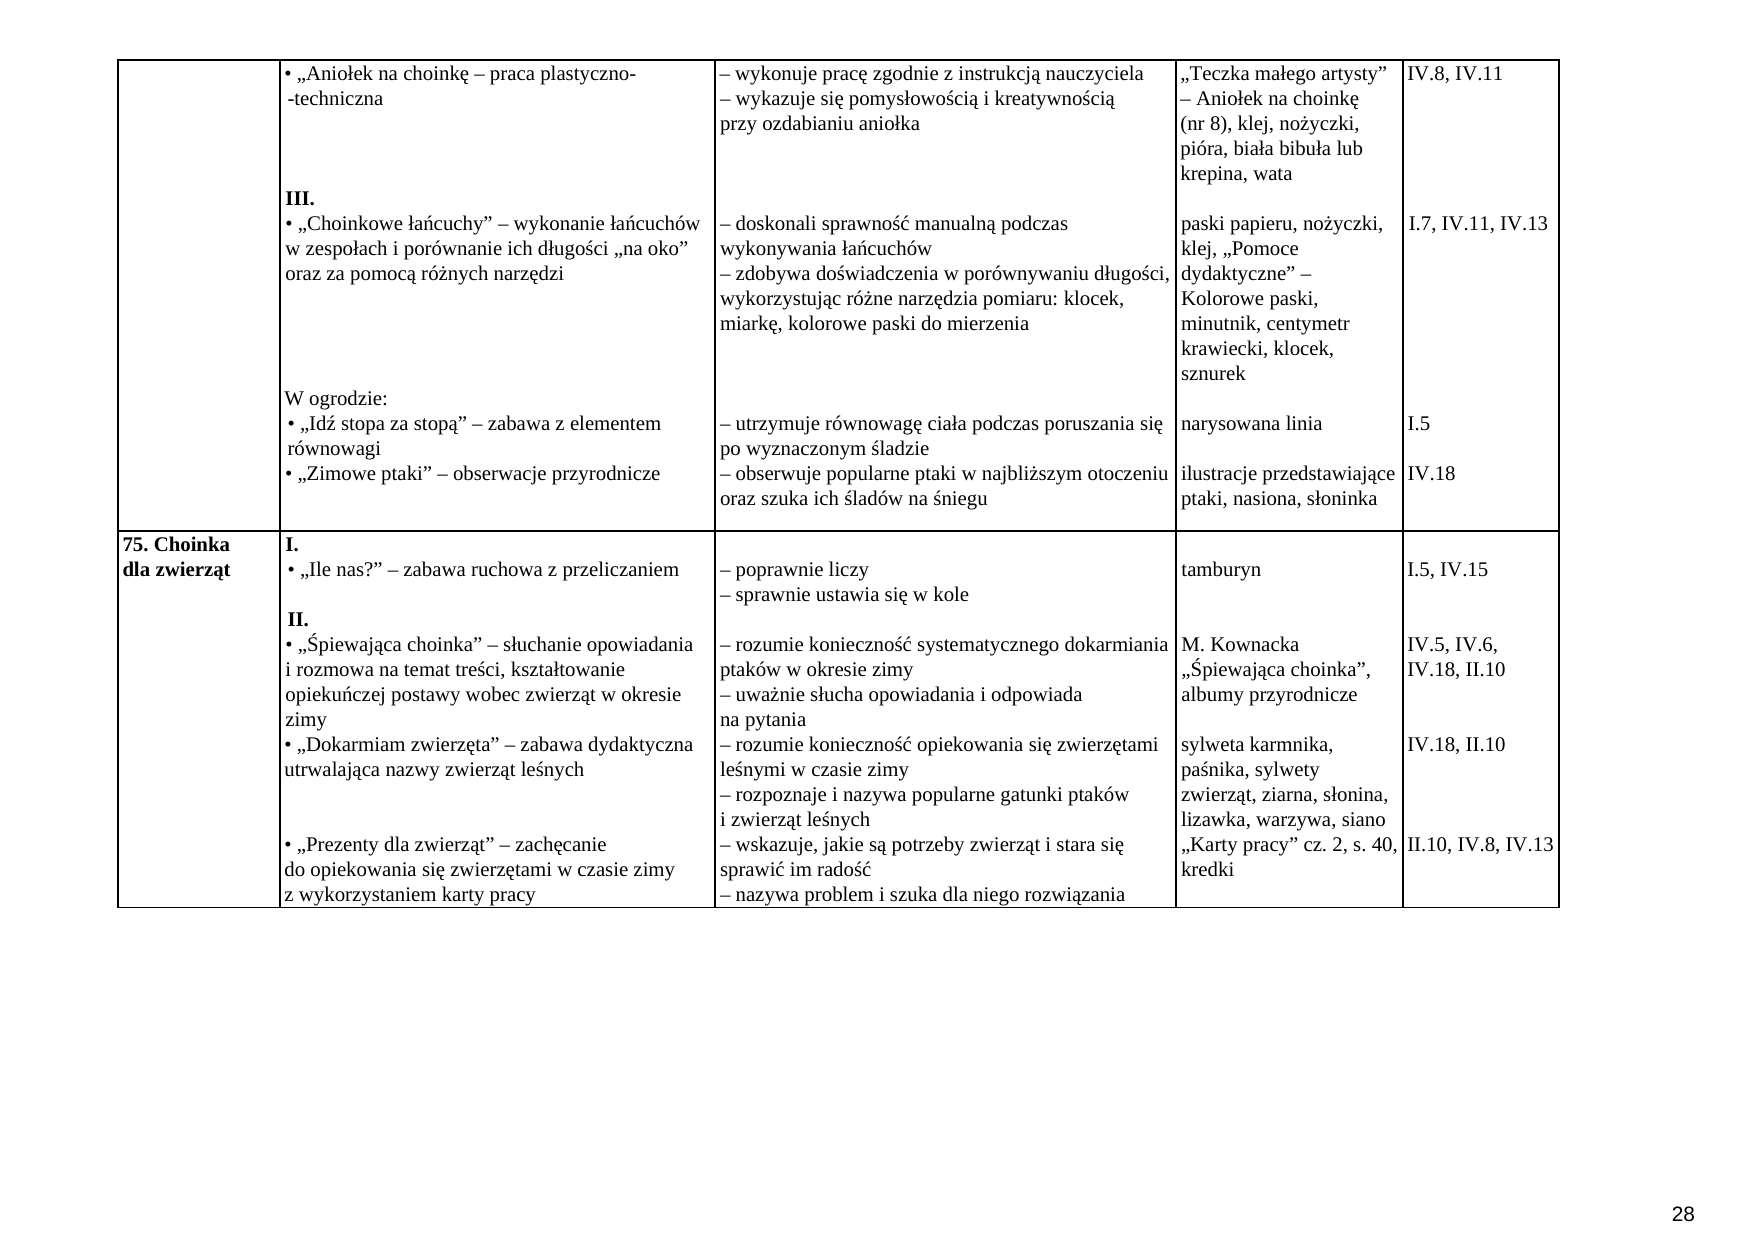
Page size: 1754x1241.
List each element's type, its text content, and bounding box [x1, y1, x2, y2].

table_header „Teczka małego artysty” – Aniołek na choinkę (nr 8), klej, nożyczki, pióra, biała bibuła lub krepina, wata paski papieru, nożyczki, klej, „Pomoce dydaktyczne” – Kolorowe paski, minutnik, centymetr krawiecki, klocek, sznurek narysowana linia ilustracje przedstawiające ptaki, nasiona, słoninka [1177, 61, 1402, 530]
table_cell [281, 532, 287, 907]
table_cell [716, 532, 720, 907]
table_header – wykonuje pracę zgodnie z instrukcją nauczyciela – wykazuje się pomysłowością i kreatywnością przy ozdabianiu aniołka – doskonali sprawność manualną podczas wykonywania łańcuchów – zdobywa doświadczenia w porównywaniu długości, wykorzystując różne narzędzia pomiaru: klocek, miarkę, kolorowe paski do mierzenia – utrzymuje równowagę ciała podczas poruszania się po wyznaczonym śladzie – obserwuje popularne ptaki w najbliższym otoczeniu oraz szuka ich śladów na śniegu [716, 61, 1175, 530]
table_cell 75. Choinka dla zwierząt [119, 532, 279, 907]
table_cell I.5, IV.15 IV.5, IV.6, IV.18, II.10 IV.18, II.10 II.10, IV.8, IV.13 [1404, 532, 1558, 907]
table_header • „Aniołek na choinkę – praca plastyczno- -techniczna III. • „Choinkowe łańcuchy” – wykonanie łańcuchów w zespołach i porównanie ich długości „na oko” oraz za pomocą różnych narzędzi W ogrodzie: • „Idź stopa za stopą” – zabawa z elementem równowagi • „Zimowe ptaki” – obserwacje przyrodnicze [281, 61, 714, 530]
table_header [119, 61, 279, 530]
table_header IV.8, IV.11 I.7, IV.11, IV.13 I.5 IV.18 [1404, 61, 1558, 530]
table_cell tamburyn M. Kownacka „Śpiewająca choinka”, albumy przyrodnicze sylweta karmnika, paśnika, sylwety zwierząt, ziarna, słonina, lizawka, warzywa, siano „Karty pracy” cz. 2, s. 40, kredki [1177, 532, 1402, 907]
